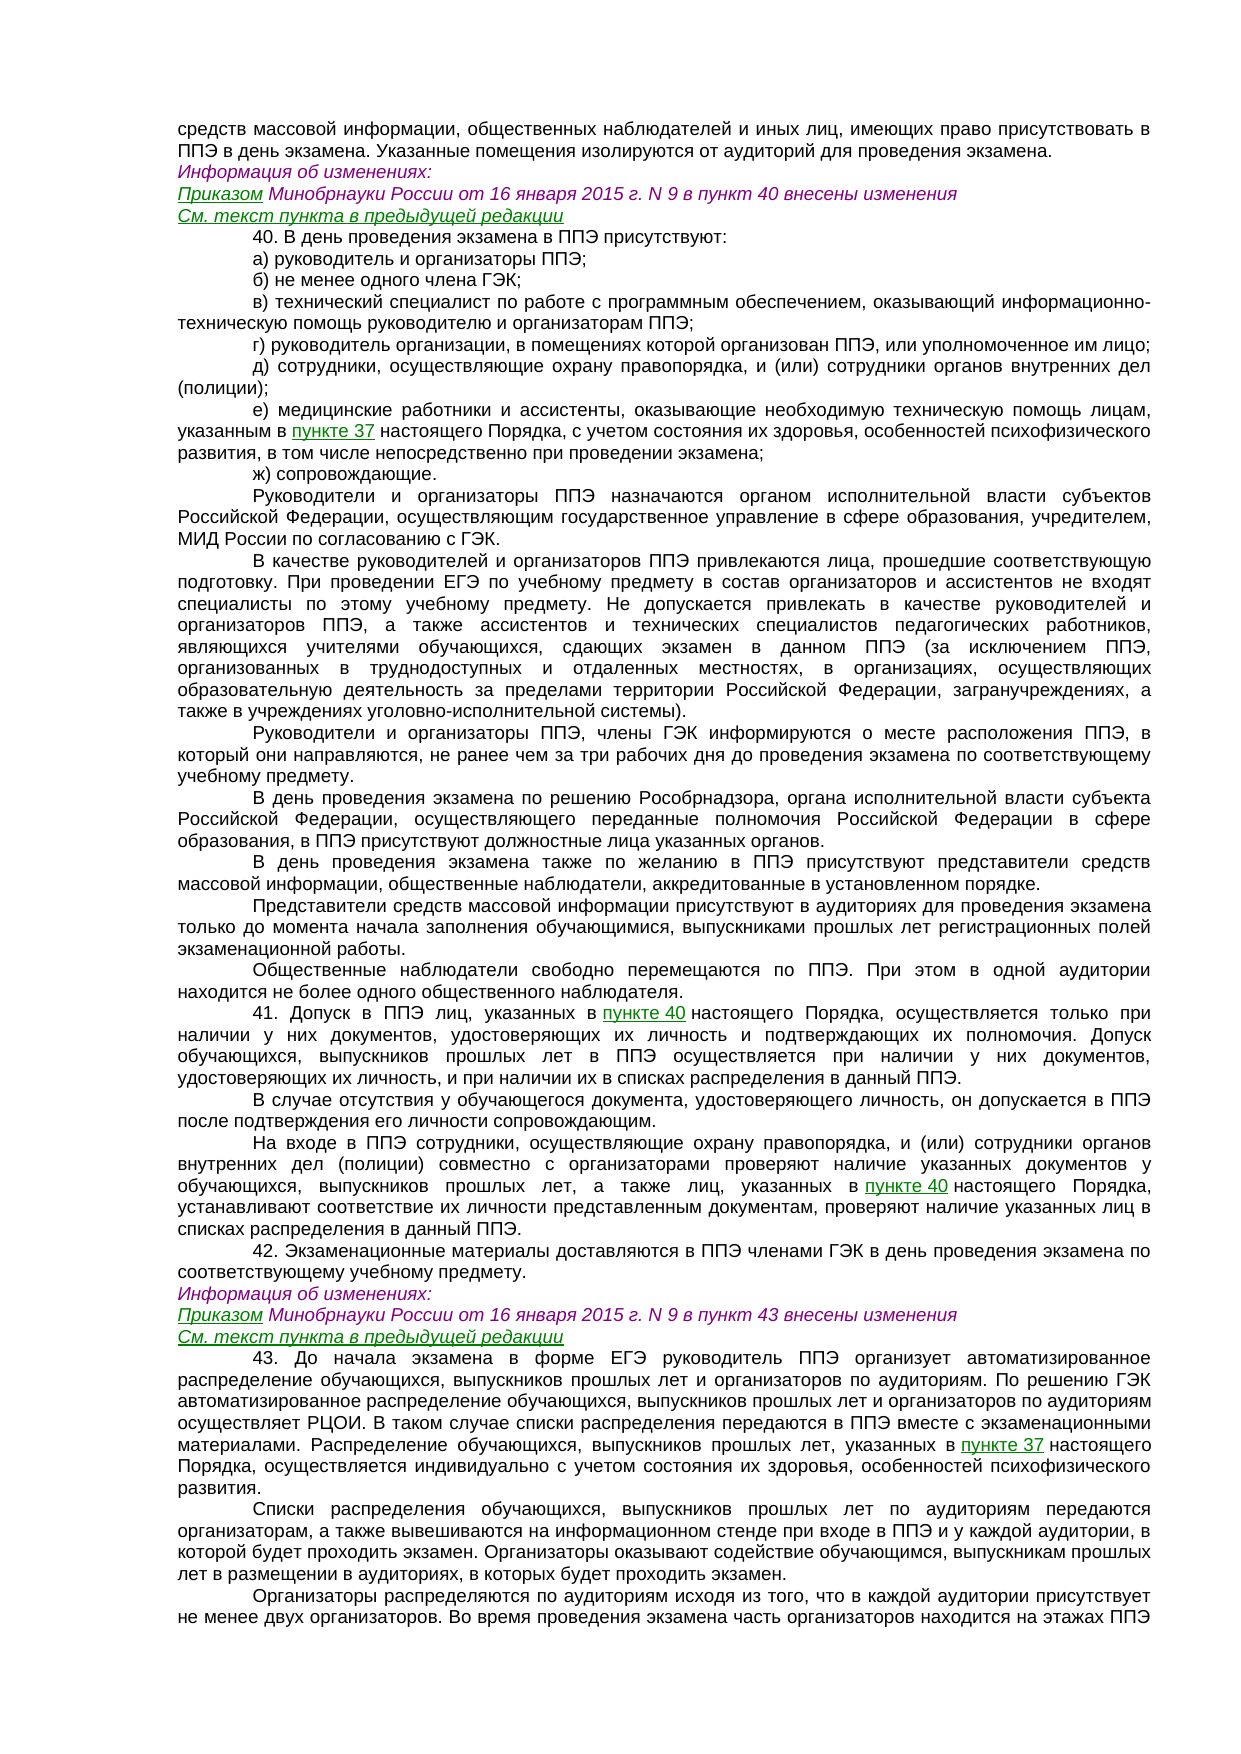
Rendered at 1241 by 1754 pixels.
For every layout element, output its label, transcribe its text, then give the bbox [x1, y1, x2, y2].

text Информация об изменениях: [177, 1282, 1152, 1304]
text 40. В день проведения экзамена в ППЭ присутствуют: [177, 226, 1152, 247]
text 42. Экзаменационные материалы доставляются в ППЭ членами ГЭК в день проведения экзамена по соответствующему учебному предмету. [177, 1239, 1152, 1282]
text Информация об изменениях: [177, 161, 1152, 183]
text Общественные наблюдатели свободно перемещаются по ППЭ. При этом в одной аудитории находится не более одного общественного наблюдателя. [177, 959, 1152, 1002]
text Руководители и организаторы ППЭ, члены ГЭК информируются о месте расположения ППЭ, в который они направляются, не ранее чем за три рабочих дня до проведения экзамена по соответствующему учебному предмету. [177, 722, 1152, 787]
text г) руководитель организации, в помещениях которой организован ППЭ, или уполномоченное им лицо; [177, 334, 1152, 355]
text Приказом Минобрнауки России от 16 января 2015 г. N 9 в пункт 43 внесены изменения [177, 1304, 1152, 1326]
text В случае отсутствия у обучающегося документа, удостоверяющего личность, он допускается в ППЭ после подтверждения его личности сопровождающим. [177, 1088, 1152, 1132]
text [177, 1584, 1152, 1627]
text В качестве руководителей и организаторов ППЭ привлекаются лица, прошедшие соответствующую подготовку. При проведении ЕГЭ по учебному предмету в состав организаторов и ассистентов не входят специалисты по этому учебному предмету. Не допускается привлекать в качестве руководителей и организаторов ППЭ, а также ассистентов и технических специалистов педагогических работников, являющихся учителями обучающихся, сдающих экзамен в данном ППЭ (за исключением ППЭ, организованных в труднодоступных и отдаленных местностях, в организациях, осуществляющих образовательную деятельность за пределами территории Российской Федерации, загранучреждениях, а также в учреждениях уголовно-исполнительной системы). [177, 549, 1152, 722]
text д) сотрудники, осуществляющие охрану правопорядка, и (или) сотрудники органов внутренних дел (полиции); [177, 355, 1152, 398]
text См. текст пункта в предыдущей редакции [177, 204, 1152, 226]
text а) руководитель и организаторы ППЭ; [177, 247, 1152, 269]
text е) медицинские работники и ассистенты, оказывающие необходимую техническую помощь лицам, указанным в пункте 37 настоящего Порядка, с учетом состояния их здоровья, особенностей психофизического развития, в том числе непосредственно при проведении экзамена; [177, 398, 1152, 463]
text Приказом Минобрнауки России от 16 января 2015 г. N 9 в пункт 40 внесены изменения [177, 183, 1152, 204]
text Руководители и организаторы ППЭ назначаются органом исполнительной власти субъектов Российской Федерации, осуществляющим государственное управление в сфере образования, учредителем, МИД России по согласованию с ГЭК. [177, 485, 1152, 549]
text 41. Допуск в ППЭ лиц, указанных в пункте 40 настоящего Порядка, осуществляется только при наличии у них документов, удостоверяющих их личность и подтверждающих их полномочия. Допуск обучающихся, выпускников прошлых лет в ППЭ осуществляется при наличии у них документов, удостоверяющих их личность, и при наличии их в списках распределения в данный ППЭ. [177, 1002, 1152, 1088]
text На входе в ППЭ сотрудники, осуществляющие охрану правопорядка, и (или) сотрудники органов внутренних дел (полиции) совместно с организаторами проверяют наличие указанных документов у обучающихся, выпускников прошлых лет, а также лиц, указанных в пункте 40 настоящего Порядка, устанавливают соответствие их личности представленным документам, проверяют наличие указанных лиц в списках распределения в данный ППЭ. [177, 1132, 1152, 1239]
text Списки распределения обучающихся, выпускников прошлых лет по аудиториям передаются организаторам, а также вывешиваются на информационном стенде при входе в ППЭ и у каждой аудитории, в которой будет проходить экзамен. Организаторы оказывают содействие обучающимся, выпускникам прошлых лет в размещении в аудиториях, в которых будет проходить экзамен. [177, 1498, 1152, 1584]
text б) не менее одного члена ГЭК; [177, 269, 1152, 291]
text в) технический специалист по работе с программным обеспечением, оказывающий информационно-техническую помощь руководителю и организаторам ППЭ; [177, 291, 1152, 334]
text ж) сопровождающие. [177, 463, 1152, 485]
text В день проведения экзамена также по желанию в ППЭ присутствуют представители средств массовой информации, общественные наблюдатели, аккредитованные в установленном порядке. [177, 851, 1152, 894]
text Представители средств массовой информации присутствуют в аудиториях для проведения экзамена только до момента начала заполнения обучающимися, выпускниками прошлых лет регистрационных полей экзаменационной работы. [177, 894, 1152, 959]
text В день проведения экзамена по решению Рособрнадзора, органа исполнительной власти субъекта Российской Федерации, осуществляющего переданные полномочия Российской Федерации в сфере образования, в ППЭ присутствуют должностные лица указанных органов. [177, 787, 1152, 851]
text См. текст пункта в предыдущей редакции [177, 1326, 1152, 1347]
text 43. До начала экзамена в форме ЕГЭ руководитель ППЭ организует автоматизированное распределение обучающихся, выпускников прошлых лет и организаторов по аудиториям. По решению ГЭК автоматизированное распределение обучающихся, выпускников прошлых лет и организаторов по аудиториям осуществляет РЦОИ. В таком случае списки распределения передаются в ППЭ вместе с экзаменационными материалами. Распределение обучающихся, выпускников прошлых лет, указанных в пункте 37 настоящего Порядка, осуществляется индивидуально с учетом состояния их здоровья, особенностей психофизического развития. [177, 1347, 1152, 1498]
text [177, 118, 1152, 161]
